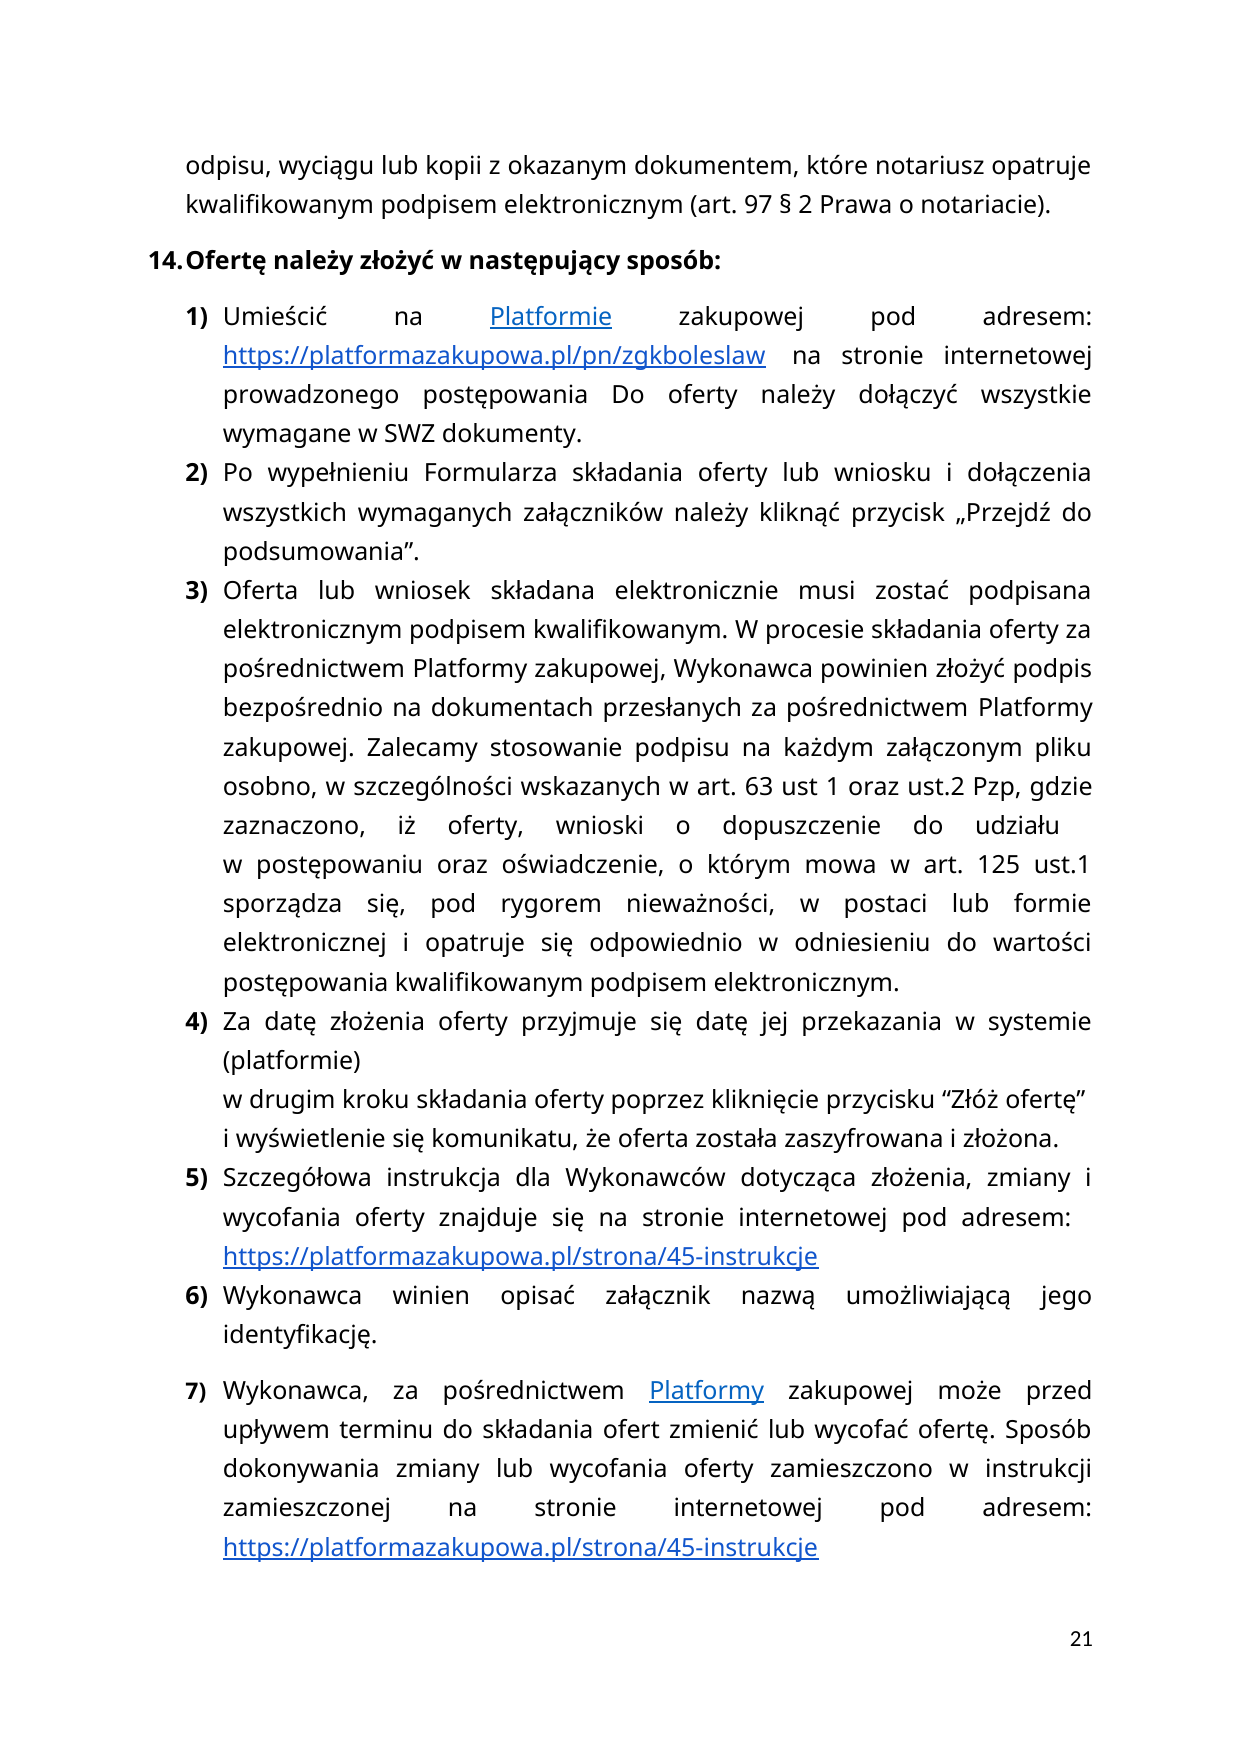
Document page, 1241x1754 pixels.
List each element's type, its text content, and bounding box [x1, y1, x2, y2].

list Wykonawca, za pośrednictwem Platformy zakupowej może przed upływem terminu do składania ofert zmienić lub wycofać ofertę. Sposób dokonywania zmiany lub wycofania oferty zamieszczono w instrukcji zamieszczonej na stronie internetowej pod adresem: https://platformazakupowa.pl/strona/45-instrukcje [185, 1373, 1093, 1563]
list Ofertę należy złożyć w następujący sposób: [148, 243, 1093, 277]
list Wykonawca winien opisać załącznik nazwą umożliwiającą jego identyfikację. [185, 1278, 1093, 1351]
list Oferta lub wniosek składana elektronicznie musi zostać podpisana elektronicznym podpisem kwalifikowanym. W procesie składania oferty za pośrednictwem Platformy zakupowej, Wykonawca powinien złożyć podpis bezpośrednio na dokumentach przesłanych za pośrednictwem Platformy zakupowej. Zalecamy stosowanie podpisu na każdym załączonym pliku osobno, w szczególności wskazanych w art. 63 ust 1 oraz ust.2 Pzp, gdzie zaznaczono, iż oferty, wnioski o dopuszczenie do udziału w postępowaniu oraz oświadczenie, o którym mowa w art. 125 ust.1 sporządza się, pod rygorem nieważności, w postaci lub formie elektronicznej i opatruje się odpowiednio w odniesieniu do wartości postępowania kwalifikowanym podpisem elektronicznym. [185, 573, 1093, 998]
list Za datę złożenia oferty przyjmuje się datę jej przekazania w systemie (platformie) w drugim kroku składania oferty poprzez kliknięcie przycisku “Złóż ofertę” i wyświetlenie się komunikatu, że oferta została zaszyfrowana i złożona. [185, 1003, 1093, 1155]
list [148, 148, 1093, 221]
list Po wypełnieniu Formularza składania oferty lub wniosku i dołączenia wszystkich wymaganych załączników należy kliknąć przycisk „Przejdź do podsumowania”. [185, 455, 1093, 567]
list Umieścić na Platformie zakupowej pod adresem: https://platformazakupowa.pl/pn/zgkboleslaw na stronie internetowej prowadzonego postępowania Do oferty należy dołączyć wszystkie wymagane w SWZ dokumenty. [185, 298, 1093, 450]
list Szczegółowa instrukcja dla Wykonawców dotycząca złożenia, zmiany i wycofania oferty znajduje się na stronie internetowej pod adresem: https://platformazakupowa.pl/strona/45-instrukcje [185, 1160, 1093, 1272]
